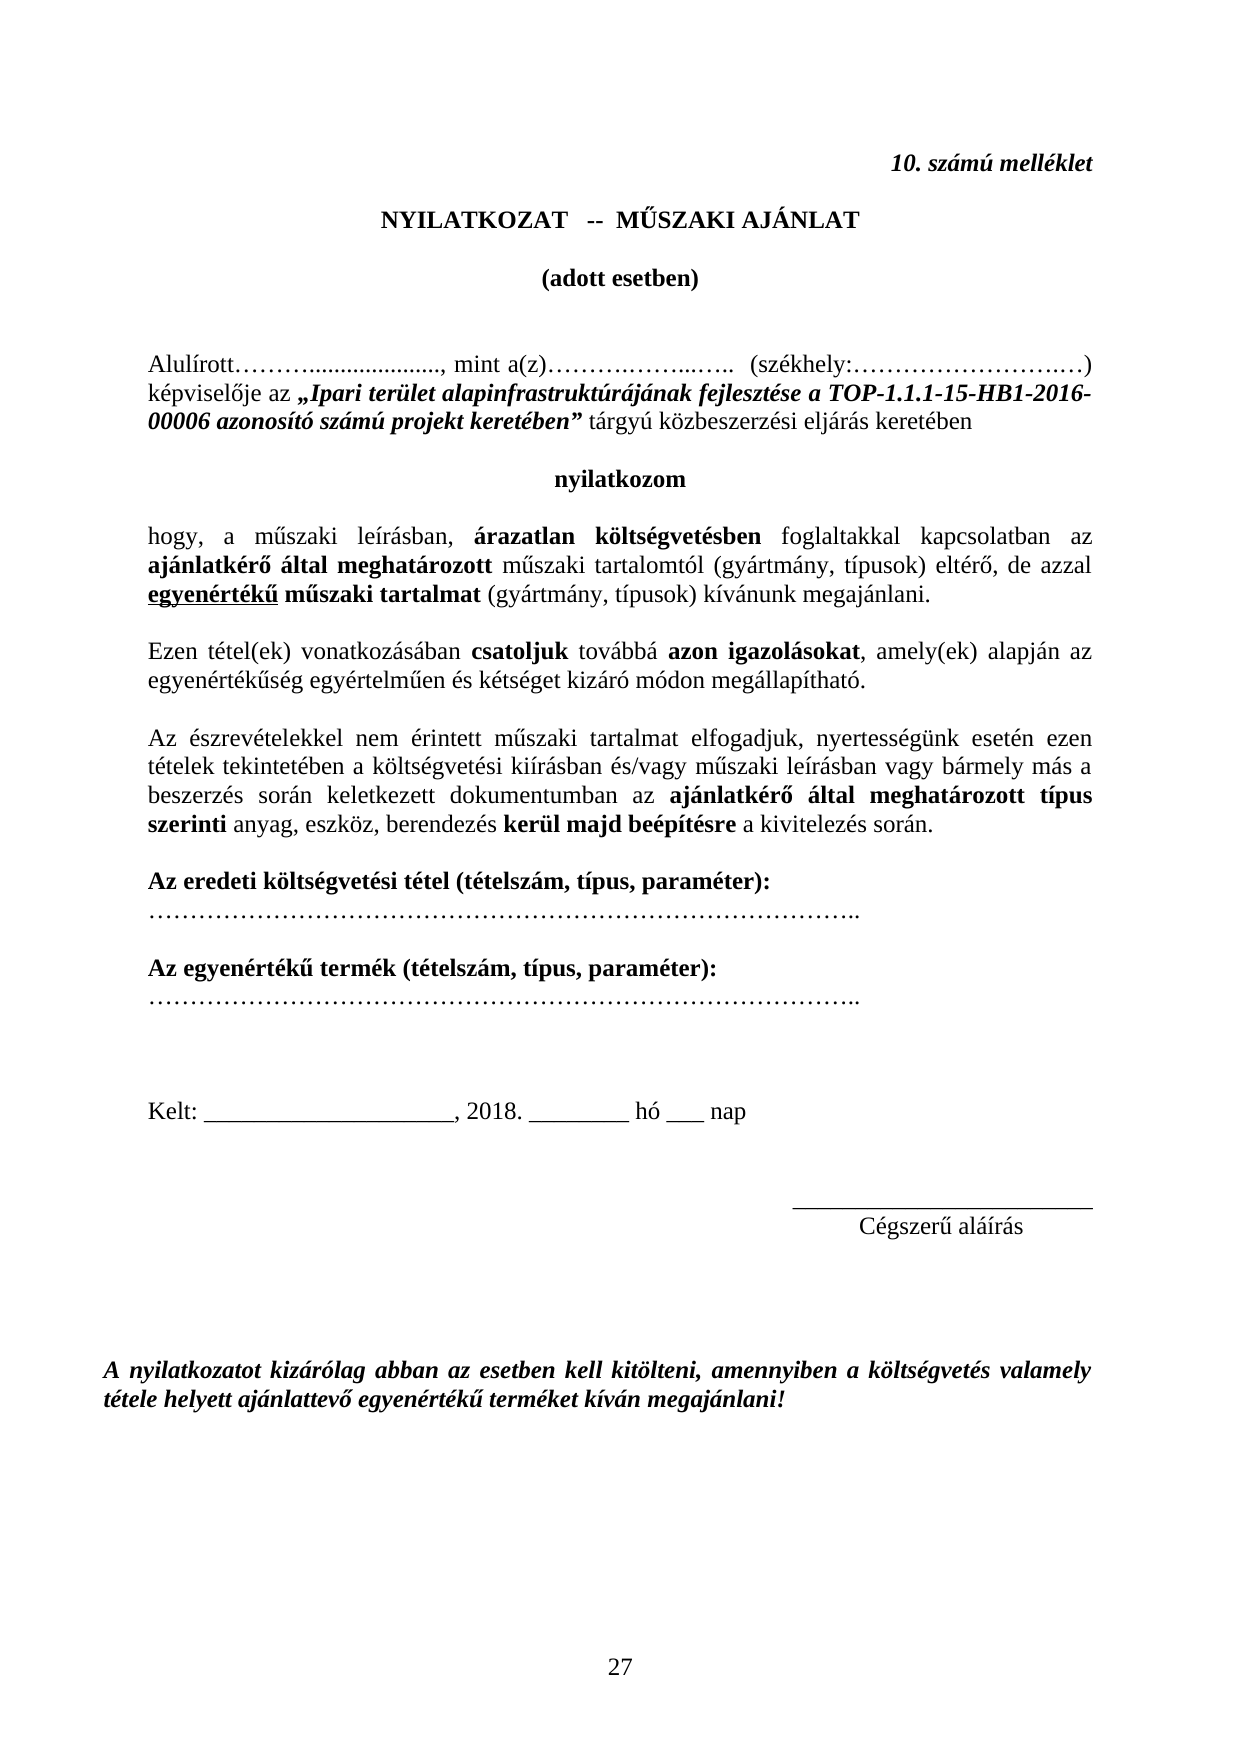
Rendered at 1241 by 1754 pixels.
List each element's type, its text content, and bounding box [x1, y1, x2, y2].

list Ezen tétel(ek) vonatkozásában csatoljuk továbbá azon igazolásokat, amely(ek) alapján az egyenértékűség egyértelműen és kétséget kizáró módon megállapítható. [148, 636, 1093, 694]
text Kelt: ____________________, 2018. ________ hó ___ nap [148, 1096, 1093, 1125]
text NYILATKOZAT -- MŰSZAKI AJÁNLAT [148, 205, 1093, 234]
text (adott esetben) [148, 263, 1093, 291]
text nyilatkozom [148, 464, 1093, 493]
text Cégszerű aláírás [859, 1211, 1093, 1240]
text Az egyenértékű termék (tételszám, típus, paraméter): [148, 953, 1093, 981]
list 10. számú melléklet [148, 148, 1093, 176]
text ………………………………………………………………………….. [148, 981, 1093, 1010]
text Az eredeti költségvetési tétel (tételszám, típus, paraméter): [148, 866, 1093, 895]
list Az észrevételekkel nem érintett műszaki tartalmat elfogadjuk, nyertességünk esetén ezen tételek tekintetében a költségvetési kiírásban és/vagy műszaki leírásban vagy bármely más a beszerzés során keletkezett dokumentumban az ajánlatkérő által meghatározott típus szerinti anyag, eszköz, berendezés kerül majd beépítésre a kivitelezés során. [148, 723, 1093, 838]
text A nyilatkozatot kizárólag abban az esetben kell kitölteni, amennyiben a költségvetés valamely tétele helyett ajánlattevő egyenértékű terméket kíván megajánlani! [103, 1355, 1093, 1413]
text hogy, a műszaki leírásban, árazatlan költségvetésben foglaltakkal kapcsolatban az ajánlatkérő által meghatározott műszaki tartalomtól (gyártmány, típusok) eltérő, de azzal egyenértékű műszaki tartalmat (gyártmány, típusok) kívánunk megajánlani. [148, 521, 1093, 608]
text ________________________ [148, 1183, 1093, 1211]
text Alulírott………....................., mint a(z)……….……...….. (székhely:…………………….…) képviselője az „Ipari terület alapinfrastruktúrájának fejlesztése a TOP-1.1.1-15-HB1-2016-00006 azonosító számú projekt keretében” tárgyú közbeszerzési eljárás keretében [148, 349, 1093, 435]
text ………………………………………………………………………….. [148, 895, 1093, 924]
